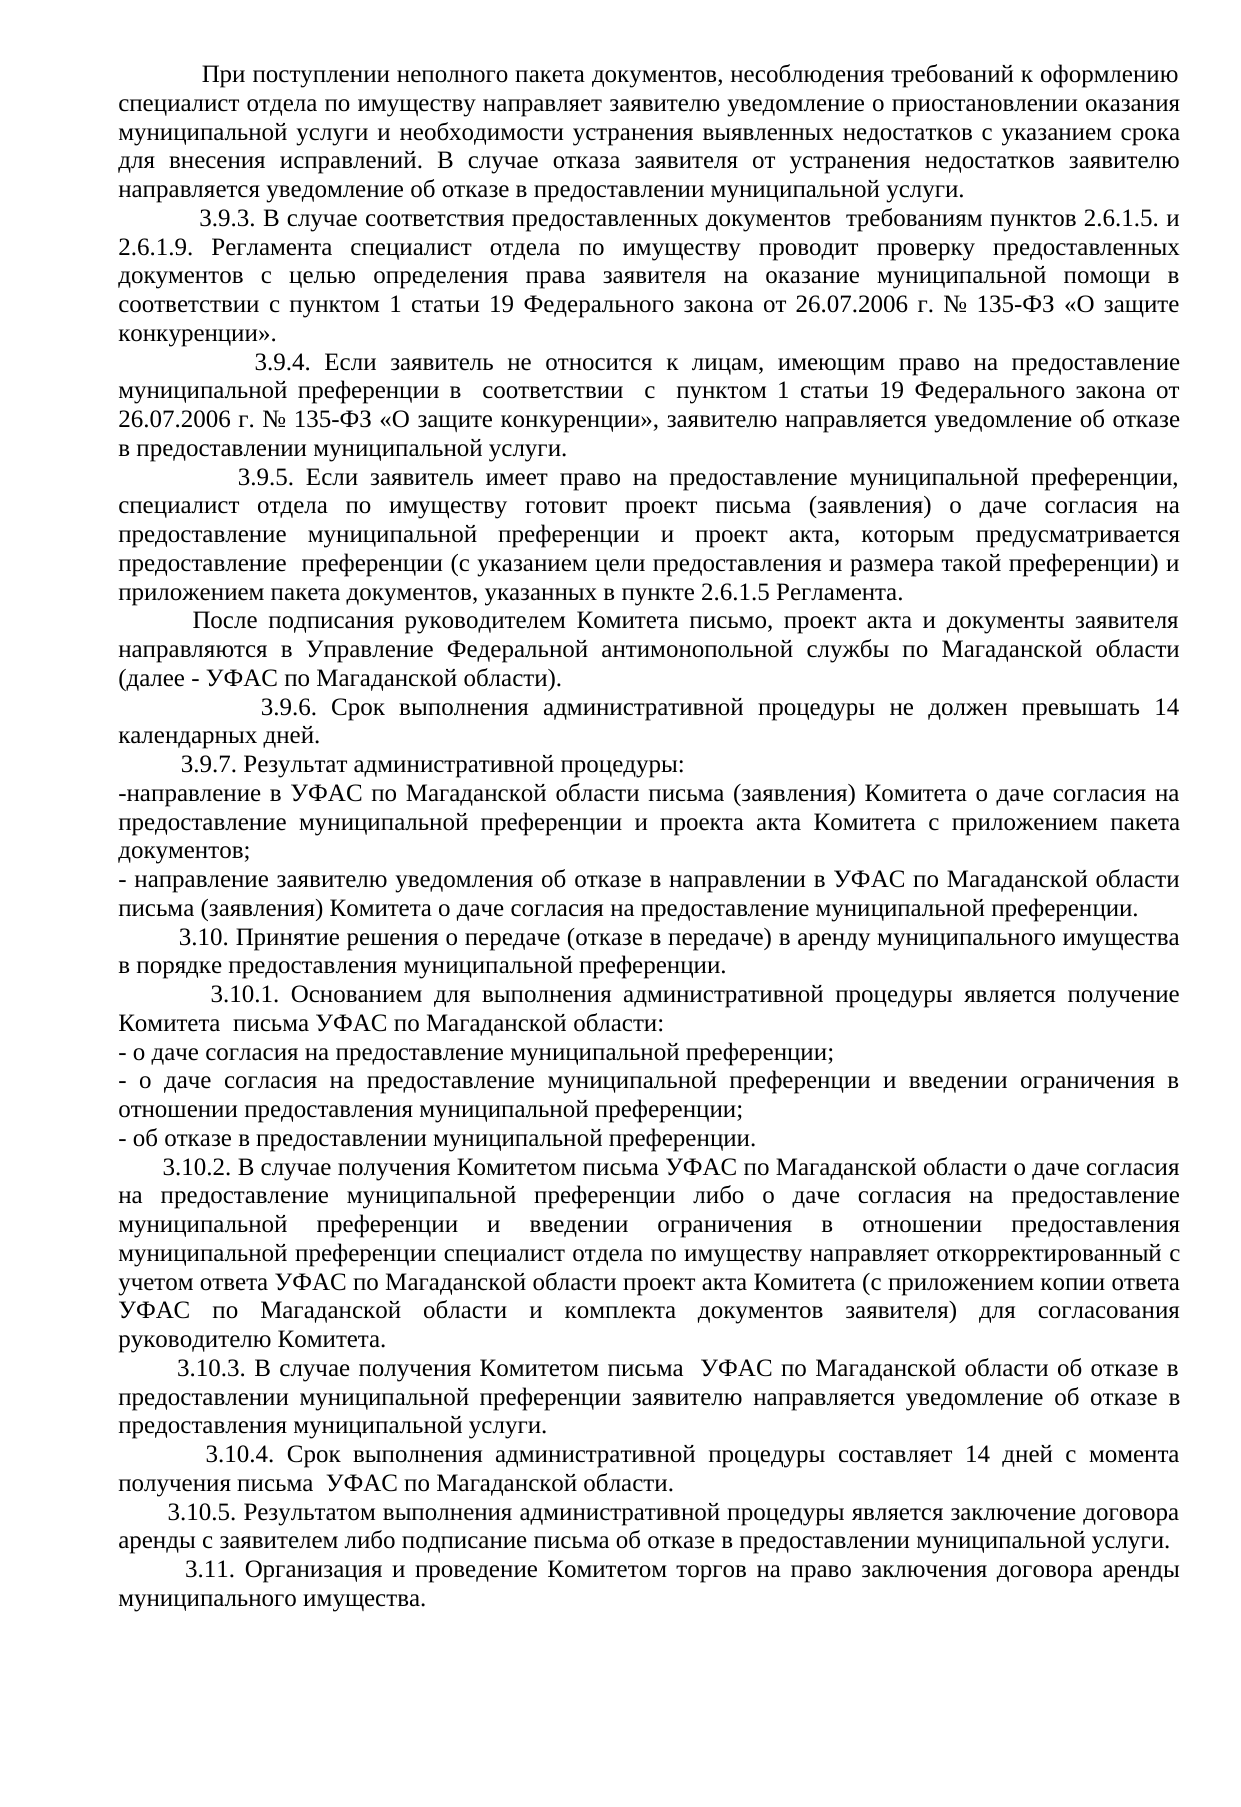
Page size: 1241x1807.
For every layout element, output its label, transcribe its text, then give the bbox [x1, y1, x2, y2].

text 3.10.3. В случае получения Комитетом письма УФАС по Магаданской области об отказе в предоставлении муниципальной преференции заявителю направляется уведомление об отказе в предоставления муниципальной услуги. [118, 1353, 1181, 1439]
text 3.10.1. Основанием для выполнения административной процедуры является получение Комитета письма УФАС по Магаданской области: [118, 979, 1181, 1037]
text 3.9.4. Если заявитель не относится к лицам, имеющим право на предоставление муниципальной преференции в соответствии с пунктом 1 статьи 19 Федерального закона от 26.07.2006 г. № 135-ФЗ «О защите конкуренции», заявителю направляется уведомление об отказе в предоставлении муниципальной услуги. [118, 347, 1181, 462]
text При поступлении неполного пакета документов, несоблюдения требований к оформлению специалист отдела по имуществу направляет заявителю уведомление о приостановлении оказания муниципальной услуги и необходимости устранения выявленных недостатков с указанием срока для внесения исправлений. В случае отказа заявителя от устранения недостатков заявителю направляется уведомление об отказе в предоставлении муниципальной услуги. [118, 59, 1181, 203]
text После подписания руководителем Комитета письмо, проект акта и документы заявителя направляются в Управление Федеральной антимонопольной службы по Магаданской области (далее - УФАС по Магаданской области). [118, 605, 1181, 692]
text -направление в УФАС по Магаданской области письма (заявления) Комитета о даче согласия на предоставление муниципальной преференции и проекта акта Комитета с приложением пакета документов; [118, 778, 1181, 864]
text 3.9.7. Результат административной процедуры: [118, 749, 1181, 778]
text 3.11. Организация и проведение Комитетом торгов на право заключения договора аренды муниципального имущества. [118, 1554, 1181, 1612]
text 3.9.6. Срок выполнения административной процедуры не должен превышать 14 календарных дней. [118, 692, 1181, 749]
text 3.10. Принятие решения о передаче (отказе в передаче) в аренду муниципального имущества в порядке предоставления муниципальной преференции. [118, 922, 1181, 979]
text - об отказе в предоставлении муниципальной преференции. [118, 1123, 1181, 1152]
text - направление заявителю уведомления об отказе в направлении в УФАС по Магаданской области письма (заявления) Комитета о даче согласия на предоставление муниципальной преференции. [118, 864, 1181, 922]
text 3.9.3. В случае соответствия предоставленных документов требованиям пунктов 2.6.1.5. и 2.6.1.9. Регламента специалист отдела по имуществу проводит проверку предоставленных документов с целью определения права заявителя на оказание муниципальной помощи в соответствии с пунктом 1 статьи 19 Федерального закона от 26.07.2006 г. № 135-ФЗ «О защите конкуренции». [118, 203, 1181, 347]
text 3.10.2. В случае получения Комитетом письма УФАС по Магаданской области о даче согласия на предоставление муниципальной преференции либо о даче согласия на предоставление муниципальной преференции и введении ограничения в отношении предоставления муниципальной преференции специалист отдела по имуществу направляет откорректированный с учетом ответа УФАС по Магаданской области проект акта Комитета (с приложением копии ответа УФАС по Магаданской области и комплекта документов заявителя) для согласования руководителю Комитета. [118, 1152, 1181, 1353]
text - о даче согласия на предоставление муниципальной преференции; [118, 1037, 1181, 1065]
text 3.10.5. Результатом выполнения административной процедуры является заключение договора аренды с заявителем либо подписание письма об отказе в предоставлении муниципальной услуги. [118, 1497, 1181, 1554]
text - о даче согласия на предоставление муниципальной преференции и введении ограничения в отношении предоставления муниципальной преференции; [118, 1065, 1181, 1123]
text 3.9.5. Если заявитель имеет право на предоставление муниципальной преференции, специалист отдела по имуществу готовит проект письма (заявления) о даче согласия на предоставление муниципальной преференции и проект акта, которым предусматривается предоставление преференции (с указанием цели предоставления и размера такой преференции) и приложением пакета документов, указанных в пункте 2.6.1.5 Регламента. [118, 462, 1181, 605]
text 3.10.4. Срок выполнения административной процедуры составляет 14 дней с момента получения письма УФАС по Магаданской области. [118, 1439, 1181, 1497]
